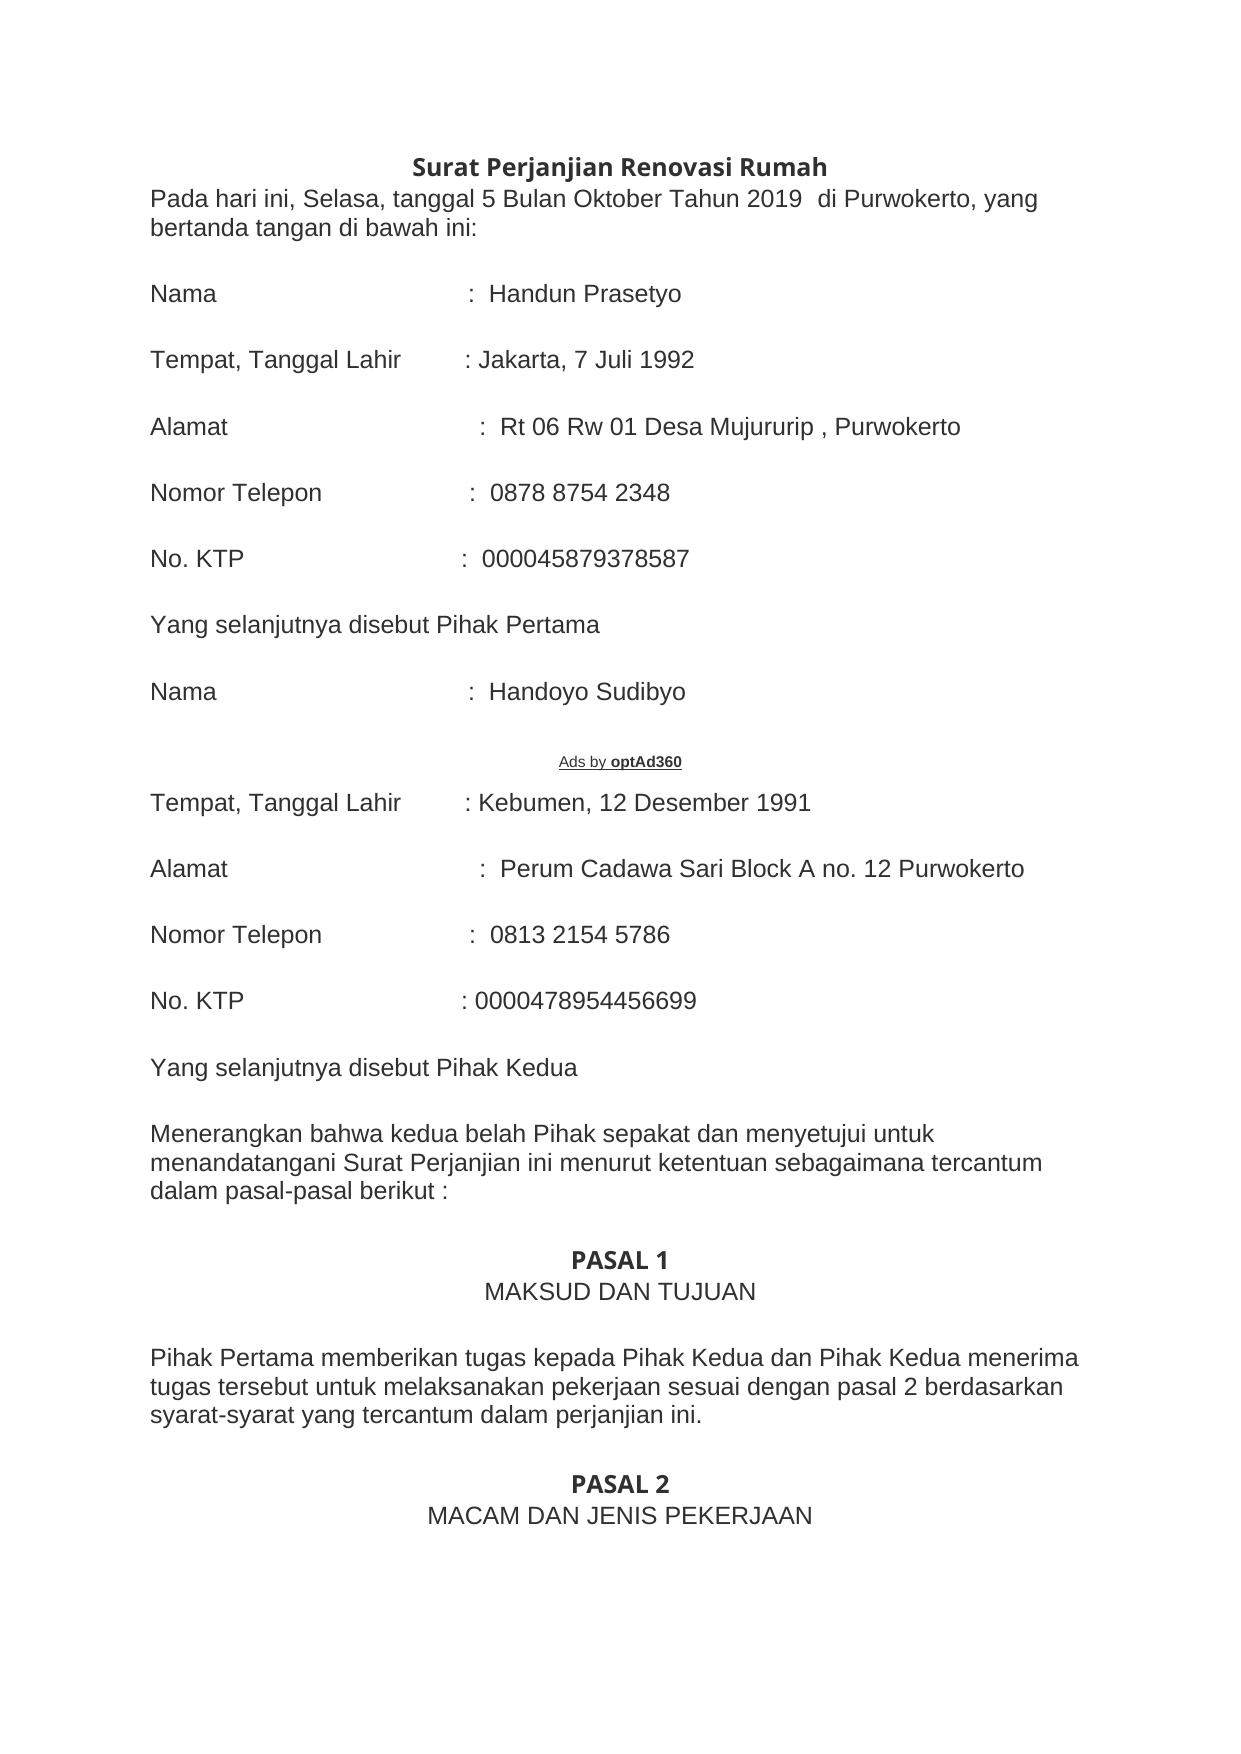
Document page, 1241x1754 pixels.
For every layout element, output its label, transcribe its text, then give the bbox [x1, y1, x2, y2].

text Tempat, Tanggal Lahir : Kebumen, 12 Desember 1991 [150, 788, 1090, 816]
text Tempat, Tanggal Lahir : Jakarta, 7 Juli 1992 [150, 345, 1090, 374]
text Pada hari ini, Selasa, tanggal 5 Bulan Oktober Tahun 2019 di Purwokerto, yang bertanda tangan di bawah ini: [150, 184, 1090, 242]
text Ads by optAd360 [150, 743, 1090, 771]
text MACAM DAN JENIS PEKERJAAN [150, 1501, 1090, 1529]
text PASAL 2 [150, 1467, 1090, 1501]
text Nomor Telepon : 0878 8754 2348 [150, 478, 1090, 507]
text No. KTP : 0000478954456699 [150, 986, 1090, 1015]
text Surat Perjanjian Renovasi Rumah [150, 150, 1090, 184]
text Menerangkan bahwa kedua belah Pihak sepakat dan menyetujui untuk menandatangani Surat Perjanjian ini menurut ketentuan sebagaimana tercantum dalam pasal-pasal berikut : [150, 1119, 1090, 1205]
text No. KTP : 000045879378587 [150, 544, 1090, 573]
text Nama : Handun Prasetyo [150, 279, 1090, 308]
text Yang selanjutnya disebut Pihak Pertama [150, 610, 1090, 639]
text MAKSUD DAN TUJUAN [150, 1277, 1090, 1305]
text Alamat : Perum Cadawa Sari Block A no. 12 Purwokerto [150, 854, 1090, 883]
text Yang selanjutnya disebut Pihak Kedua [150, 1053, 1090, 1081]
text Alamat : Rt 06 Rw 01 Desa Mujururip , Purwokerto [150, 412, 1090, 440]
text Nama : Handoyo Sudibyo [150, 677, 1090, 705]
text Nomor Telepon : 0813 2154 5786 [150, 920, 1090, 949]
text Pihak Pertama memberikan tugas kepada Pihak Kedua dan Pihak Kedua menerima tugas tersebut untuk melaksanakan pekerjaan sesuai dengan pasal 2 berdasarkan syarat-syarat yang tercantum dalam perjanjian ini. [150, 1343, 1090, 1429]
text PASAL 1 [150, 1243, 1090, 1277]
